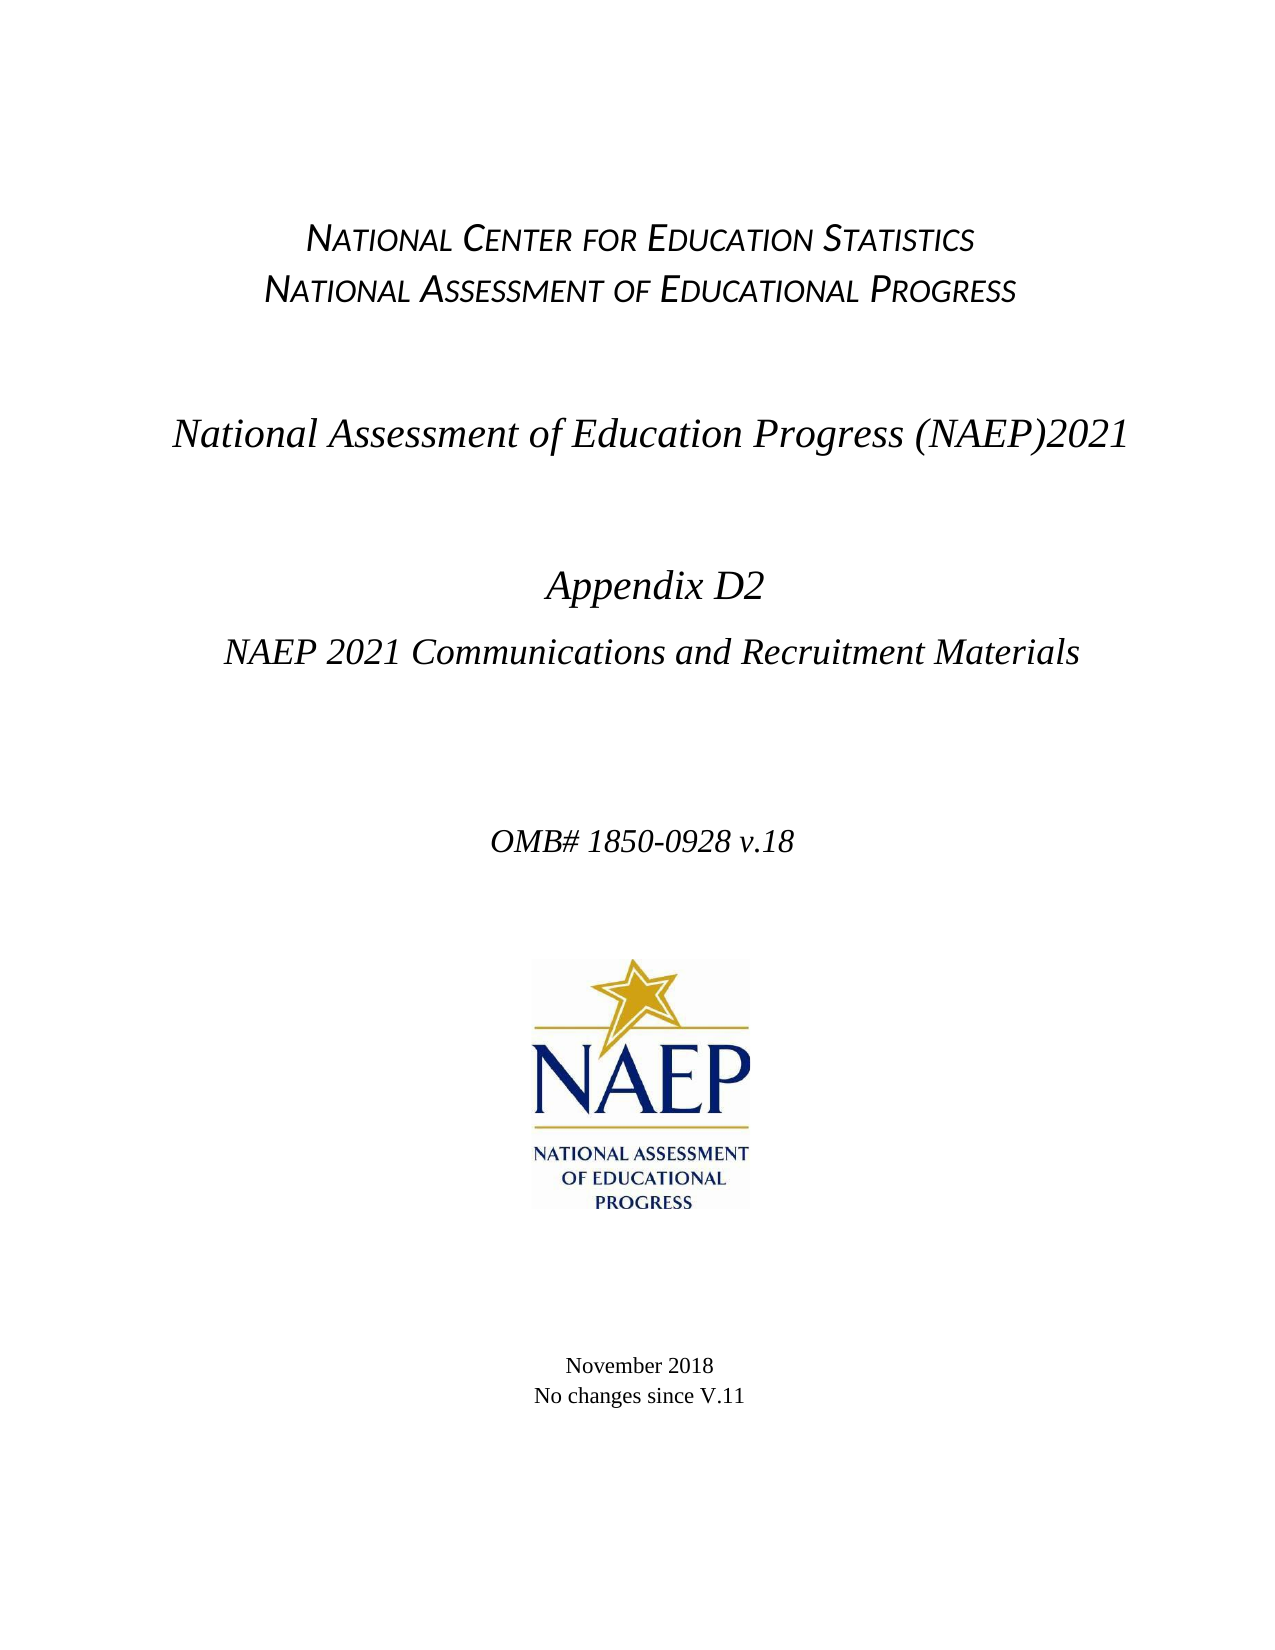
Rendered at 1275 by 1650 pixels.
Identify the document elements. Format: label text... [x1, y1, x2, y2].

picture [531, 959, 751, 1209]
text OMB# 1850-0928 v.18 [384, 822, 900, 859]
text No changes since V.11 [79, 1382, 1199, 1408]
text National Assessment of Educational Progress [79, 262, 1200, 313]
text National Center for Education Statistics [79, 211, 1200, 262]
text National Assessment of Education Progress (NAEP)2021 [106, 408, 1196, 456]
text November 2018 [79, 1352, 1199, 1379]
text NAEP 2021 Communications and Recruitment Materials [165, 629, 1139, 672]
text Appendix D2 [438, 561, 873, 608]
